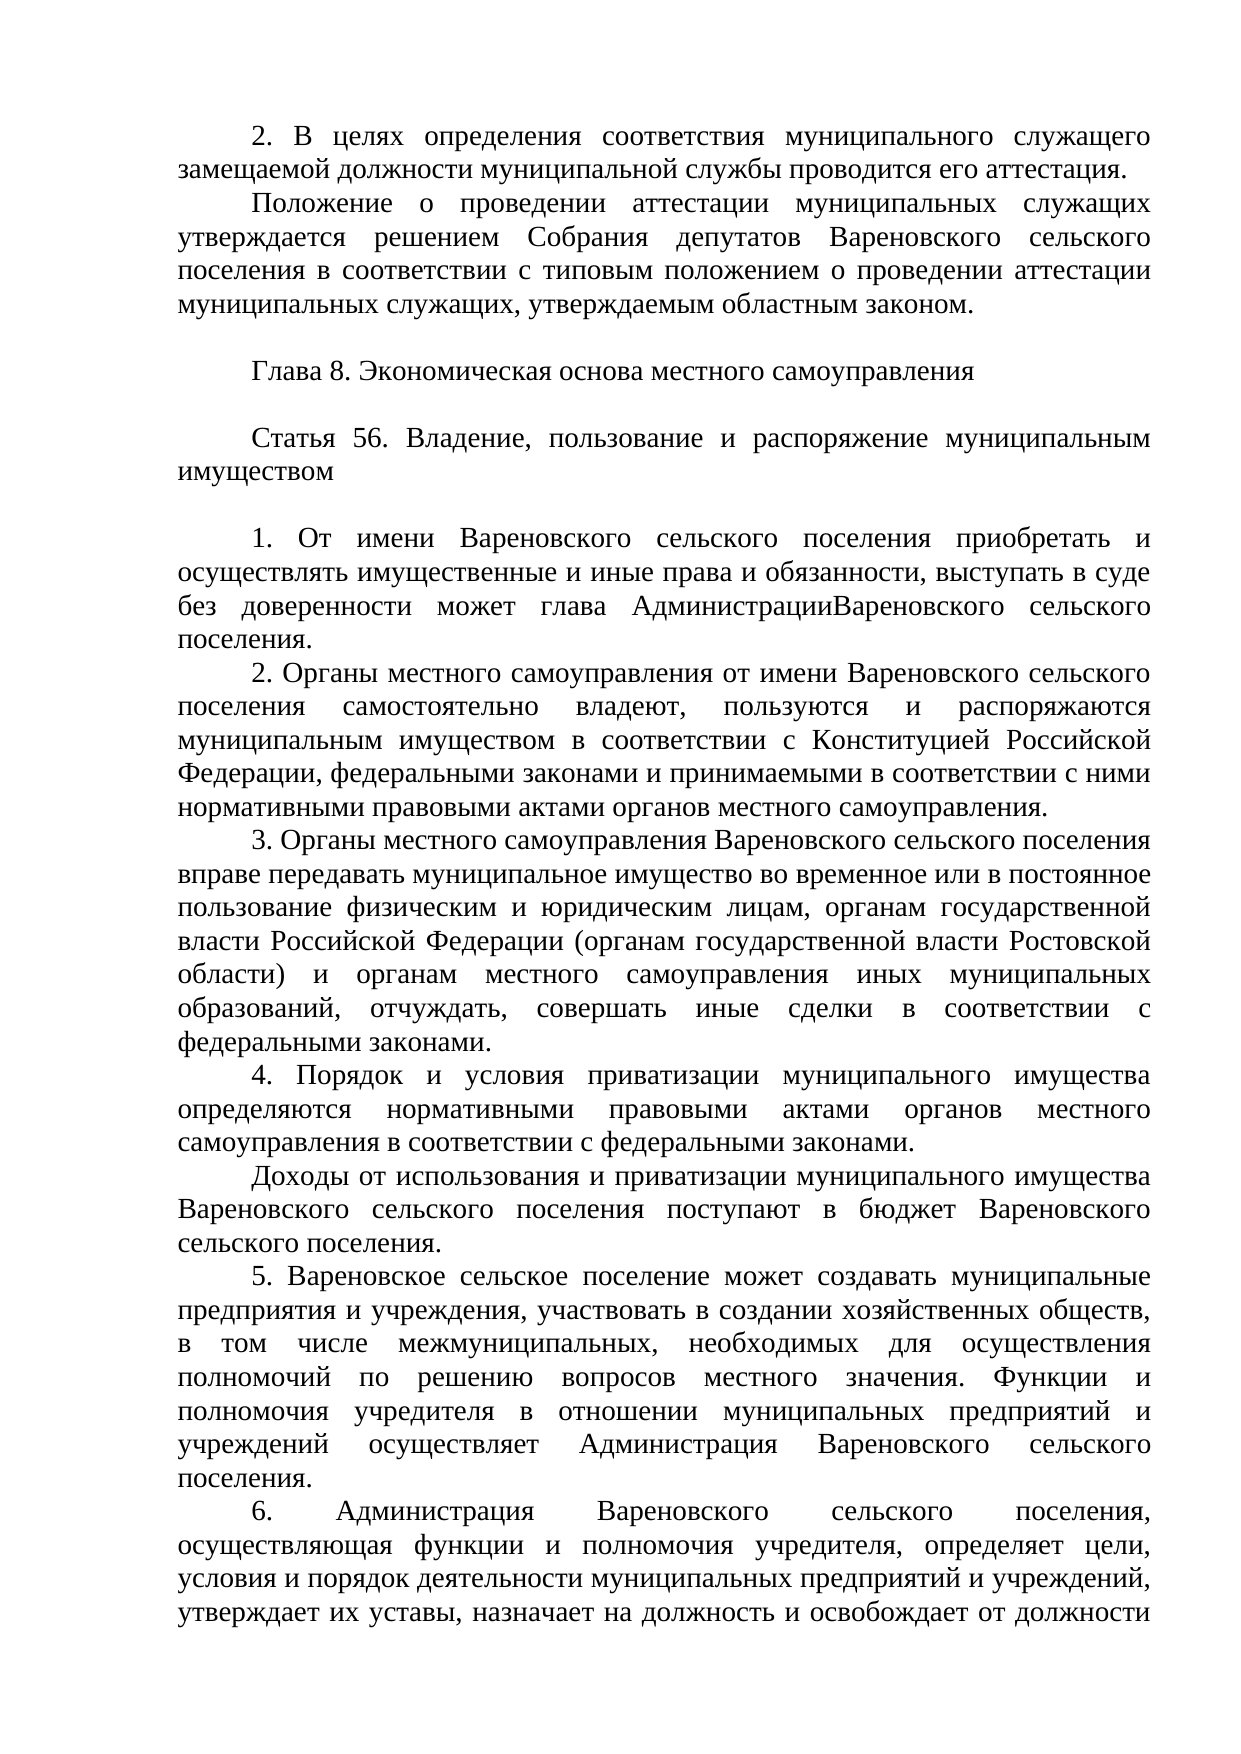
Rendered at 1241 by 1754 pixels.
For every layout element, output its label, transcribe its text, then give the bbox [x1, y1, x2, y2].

text Статья 56. Владение, пользование и распоряжение муниципальным имуществом [177, 420, 1152, 487]
text Положение о проведении аттестации муниципальных служащих утверждается решением Собрания депутатов Вареновского сельского поселения в соответствии с типовым положением о проведении аттестации муниципальных служащих, утверждаемым областным законом. [177, 185, 1152, 319]
text 5. Вареновское сельское поселение может создавать муниципальные предприятия и учреждения, участвовать в создании хозяйственных обществ, в том числе межмуниципальных, необходимых для осуществления полномочий по решению вопросов местного значения. Функции и полномочия учредителя в отношении муниципальных предприятий и учреждений осуществляет Администрация Вареновского сельского поселения. [177, 1258, 1152, 1493]
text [177, 1493, 1152, 1627]
text Глава 8. Экономическая основа местного самоуправления [177, 353, 1152, 386]
text 4. Порядок и условия приватизации муниципального имущества определяются нормативными правовыми актами органов местного самоуправления в соответствии с федеральными законами. [177, 1057, 1152, 1158]
text Доходы от использования и приватизации муниципального имущества Вареновского сельского поселения поступают в бюджет Вареновского сельского поселения. [177, 1158, 1152, 1258]
text 2. В целях определения соответствия муниципального служащего замещаемой должности муниципальной службы проводится его аттестация. [177, 118, 1152, 185]
text 2. Органы местного самоуправления от имени Вареновского сельского поселения самостоятельно владеют, пользуются и распоряжаются муниципальным имуществом в соответствии с Конституцией Российской Федерации, федеральными законами и принимаемыми в соответствии с ними нормативными правовыми актами органов местного самоуправления. [177, 655, 1152, 822]
text 3. Органы местного самоуправления Вареновского сельского поселения вправе передавать муниципальное имущество во временное или в постоянное пользование физическим и юридическим лицам, органам государственной власти Российской Федерации (органам государственной власти Ростовской области) и органам местного самоуправления иных муниципальных образований, отчуждать, совершать иные сделки в соответствии с федеральными законами. [177, 822, 1152, 1057]
text 1. От имени Вареновского сельского поселения приобретать и осуществлять имущественные и иные права и обязанности, выступать в суде без доверенности может глава АдминистрацииВареновского сельского поселения. [177, 521, 1152, 655]
